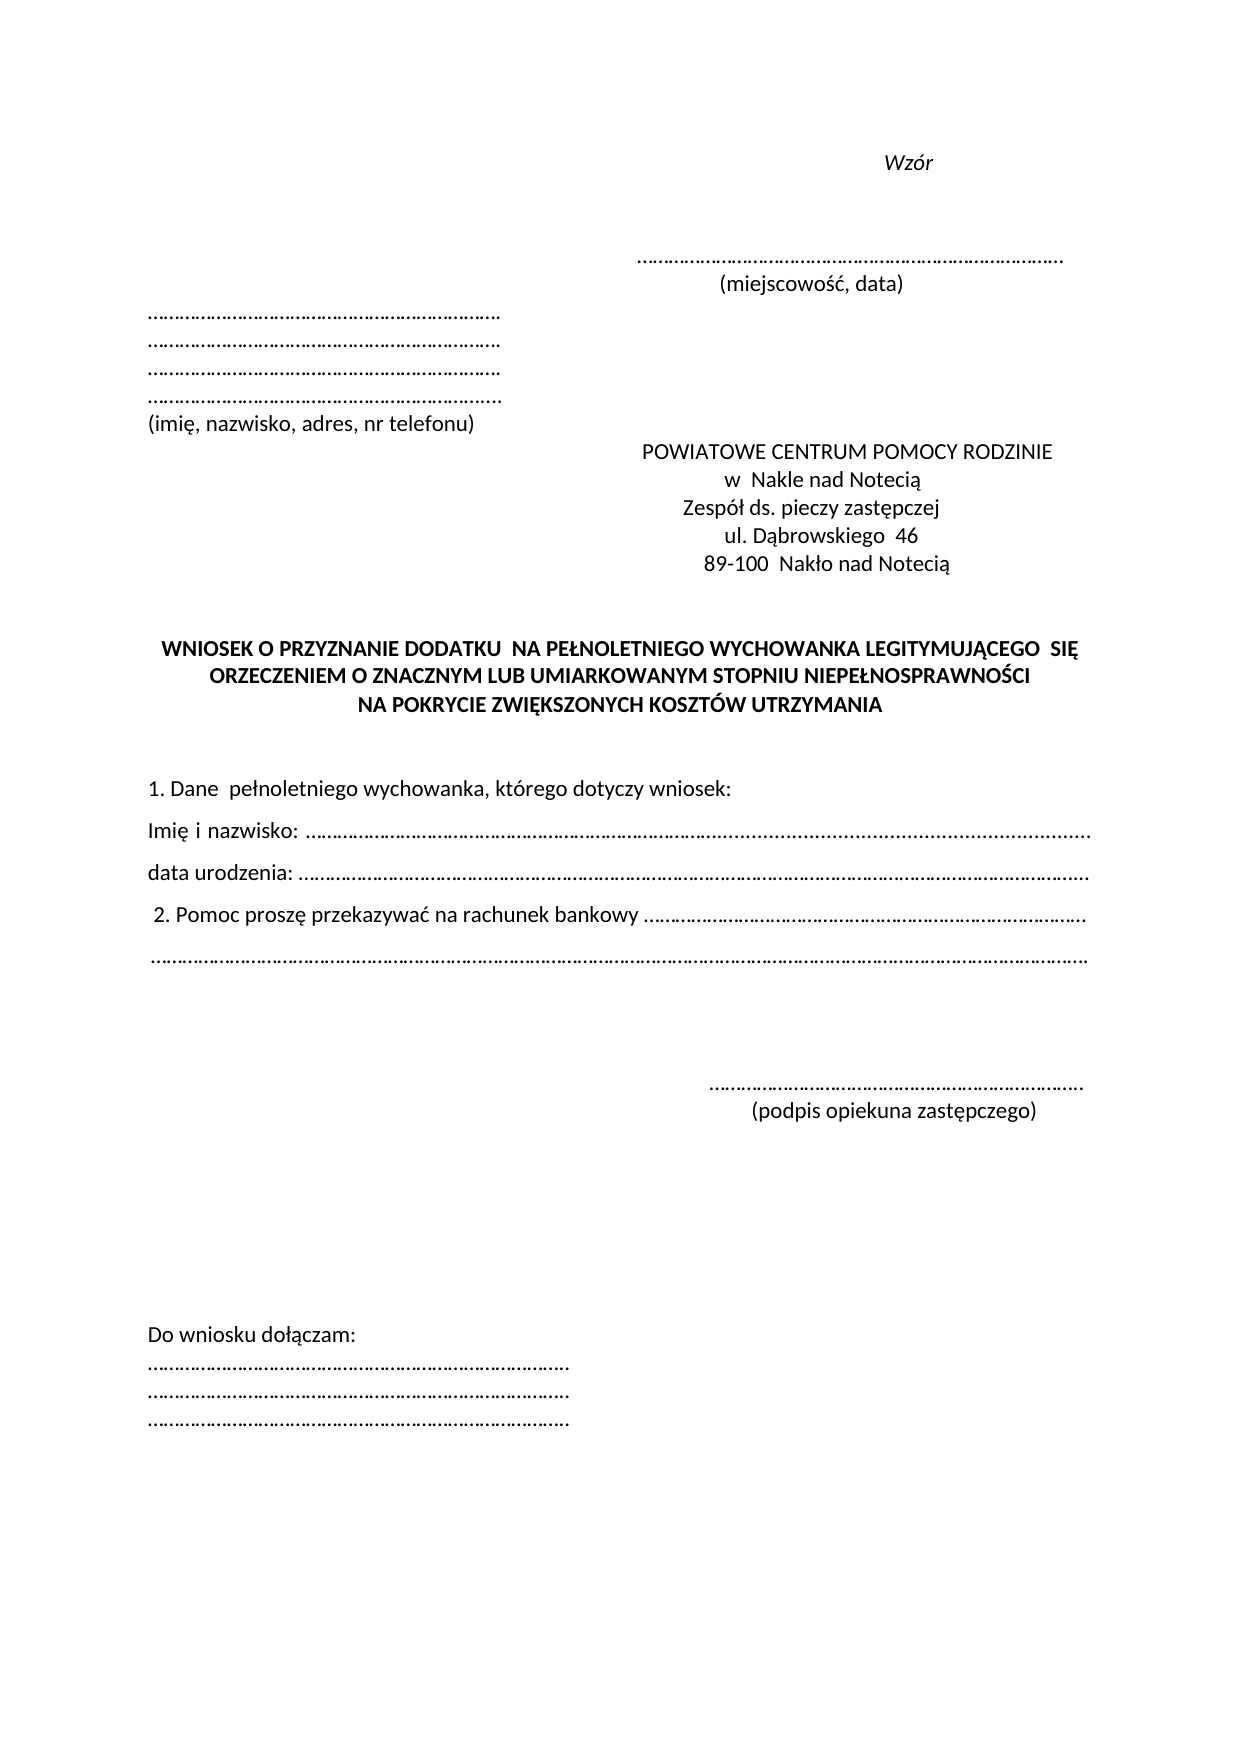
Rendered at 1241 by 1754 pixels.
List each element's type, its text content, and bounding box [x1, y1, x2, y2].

text POWIATOWE CENTRUM POMOCY RODZINIE [148, 437, 1093, 466]
text …………………………………………………………………….. [148, 1376, 1093, 1404]
text Zespół ds. pieczy zastępczej [148, 493, 1093, 522]
text Wzór [148, 148, 1093, 176]
text 89-100 Nakło nad Notecią [148, 549, 1093, 578]
text Imię i nazwisko: ……………………………………………………………………................................................................. data urodzenia: …………………………………………………………………………………………………………………………………... [148, 816, 1093, 886]
text 1. Dane pełnoletniego wychowanka, którego dotyczy wniosek: [148, 774, 1093, 802]
text w Nakle nad Notecią [148, 466, 1093, 493]
text …………………………………………………………. [148, 325, 1093, 353]
text (podpis opiekuna zastępczego) [148, 1096, 1093, 1124]
text ……………………………………………………………………………………………………………………………………………………………. [148, 942, 1093, 970]
text 2. Pomoc proszę przekazywać na rachunek bankowy ………………………………………………………………………… [148, 900, 1093, 928]
text ……………………………………………………………………… [148, 241, 1093, 269]
text NA POKRYCIE ZWIĘKSZONYCH KOSZTÓW UTRZYMANIA [148, 690, 1093, 718]
text ul. Dąbrowskiego 46 [148, 522, 1093, 549]
text …………………………………………………………………….. [148, 1348, 1093, 1376]
text …………………………………………………………. [148, 353, 1093, 381]
text (imię, nazwisko, adres, nr telefonu) [148, 409, 1093, 437]
text WNIOSEK O PRZYZNANIE DODATKU NA PEŁNOLETNIEGO WYCHOWANKA LEGITYMUJĄCEGO SIĘ ORZECZENIEM O ZNACZNYM LUB UMIARKOWANYM STOPNIU NIEPEŁNOSPRAWNOŚCI [148, 634, 1093, 690]
text …………………………………………………………………….. [148, 1404, 1093, 1432]
text Do wniosku dołączam: [148, 1320, 1093, 1348]
text …………………………………………………………….. [148, 1068, 1093, 1096]
text …………………………………………………………. [148, 297, 1093, 325]
text (miejscowość, data) [148, 269, 1093, 297]
text ……………………………………………………….... [148, 381, 1093, 409]
